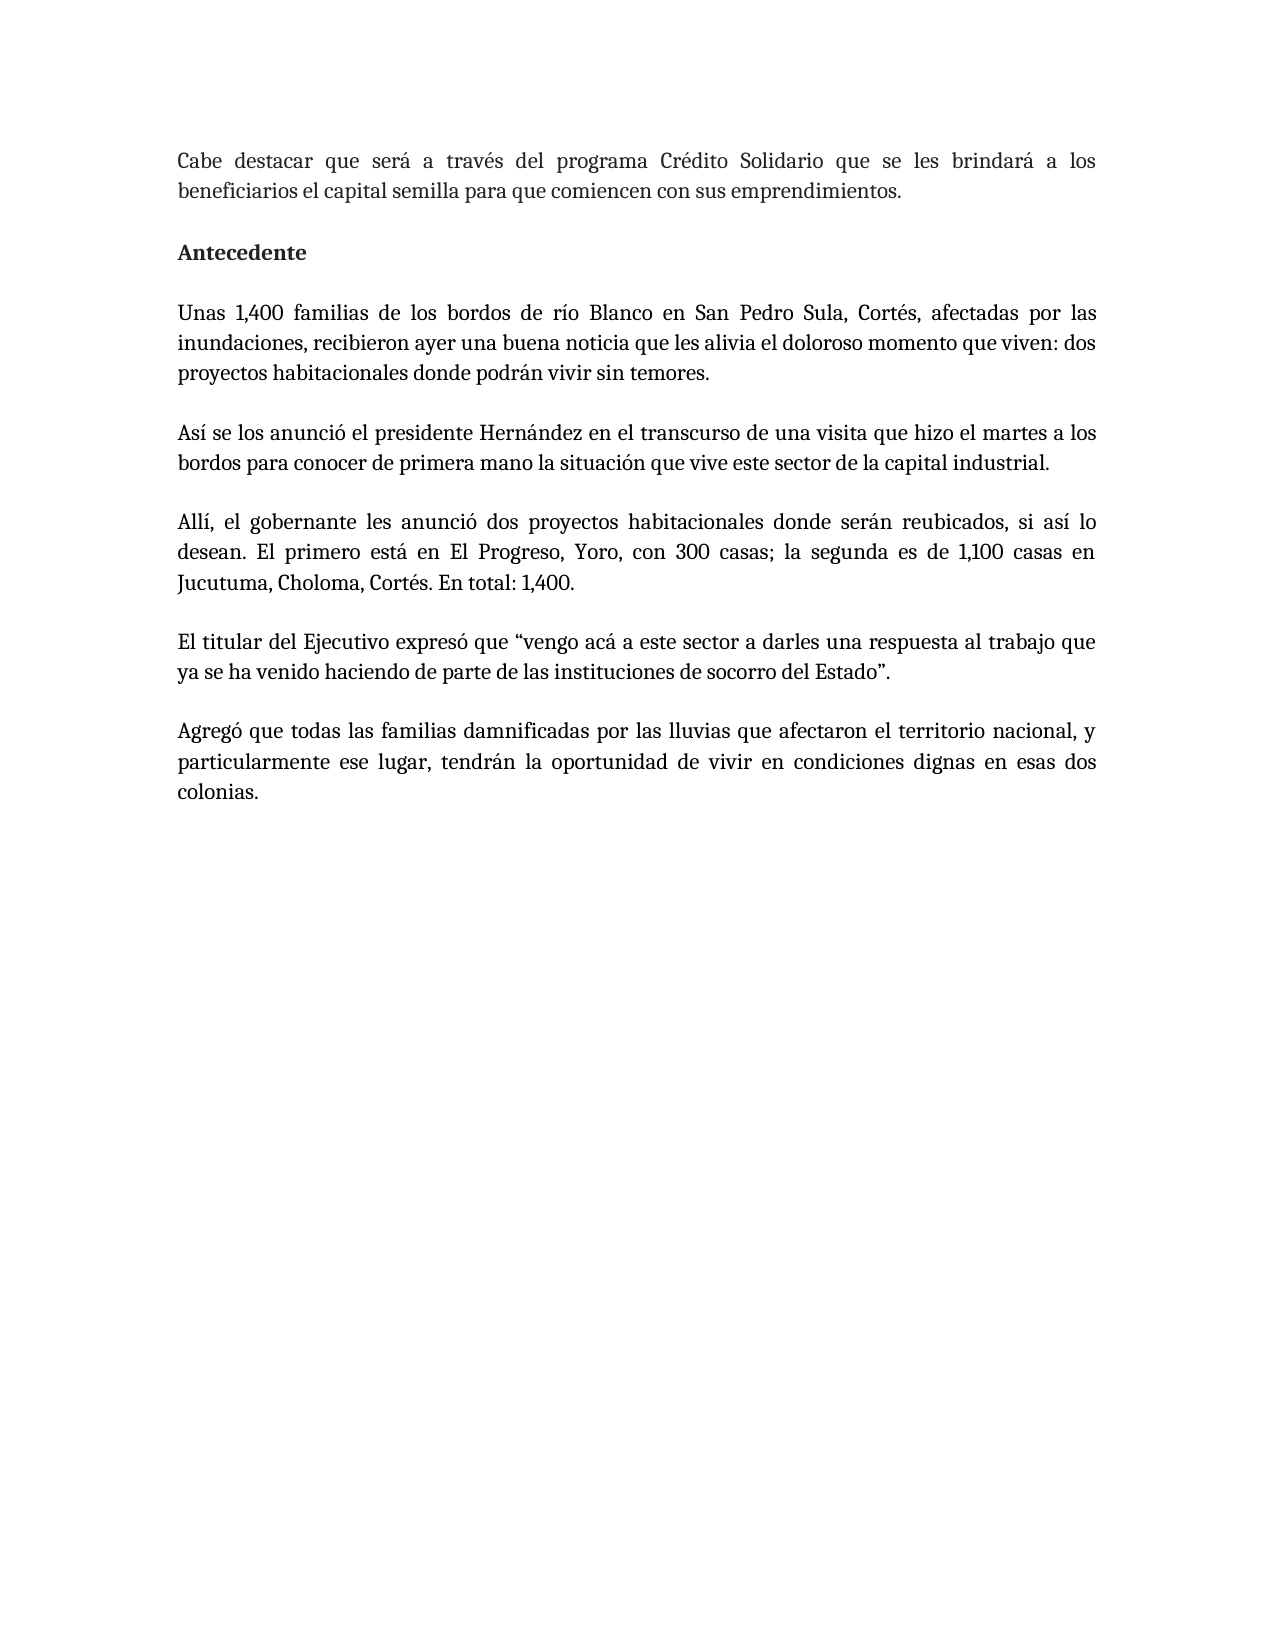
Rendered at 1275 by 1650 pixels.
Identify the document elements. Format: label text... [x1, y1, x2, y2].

text Cabe destacar que será a través del programa Crédito Solidario que se les brindará a los beneficiarios el capital semilla para que comiencen con sus emprendimientos. [177, 148, 1098, 204]
text El titular del Ejecutivo expresó que “vengo acá a este sector a darles una respuesta al trabajo que ya se ha venido haciendo de parte de las instituciones de socorro del Estado”. [177, 629, 1098, 685]
text Así se los anunció el presidente Hernández en el transcurso de una visita que hizo el martes a los bordos para conocer de primera mano la situación que vive este sector de la capital industrial. [177, 419, 1098, 476]
text Allí, el gobernante les anunció dos proyectos habitacionales donde serán reubicados, si así lo desean. El primero está en El Progreso, Yoro, con 300 casas; la segunda es de 1,100 casas en Jucutuma, Choloma, Cortés. En total: 1,400. [177, 509, 1098, 596]
text Antecedente [177, 240, 1098, 267]
text Unas 1,400 familias de los bordos de río Blanco en San Pedro Sula, Cortés, afectadas por las inundaciones, recibieron ayer una buena noticia que les alivia el doloroso momento que viven: dos proyectos habitacionales donde podrán vivir sin temores. [177, 299, 1098, 386]
text Agregó que todas las familias damnificadas por las lluvias que afectaron el territorio nacional, y particularmente ese lugar, tendrán la oportunidad de vivir en condiciones dignas en esas dos colonias. [177, 718, 1098, 805]
